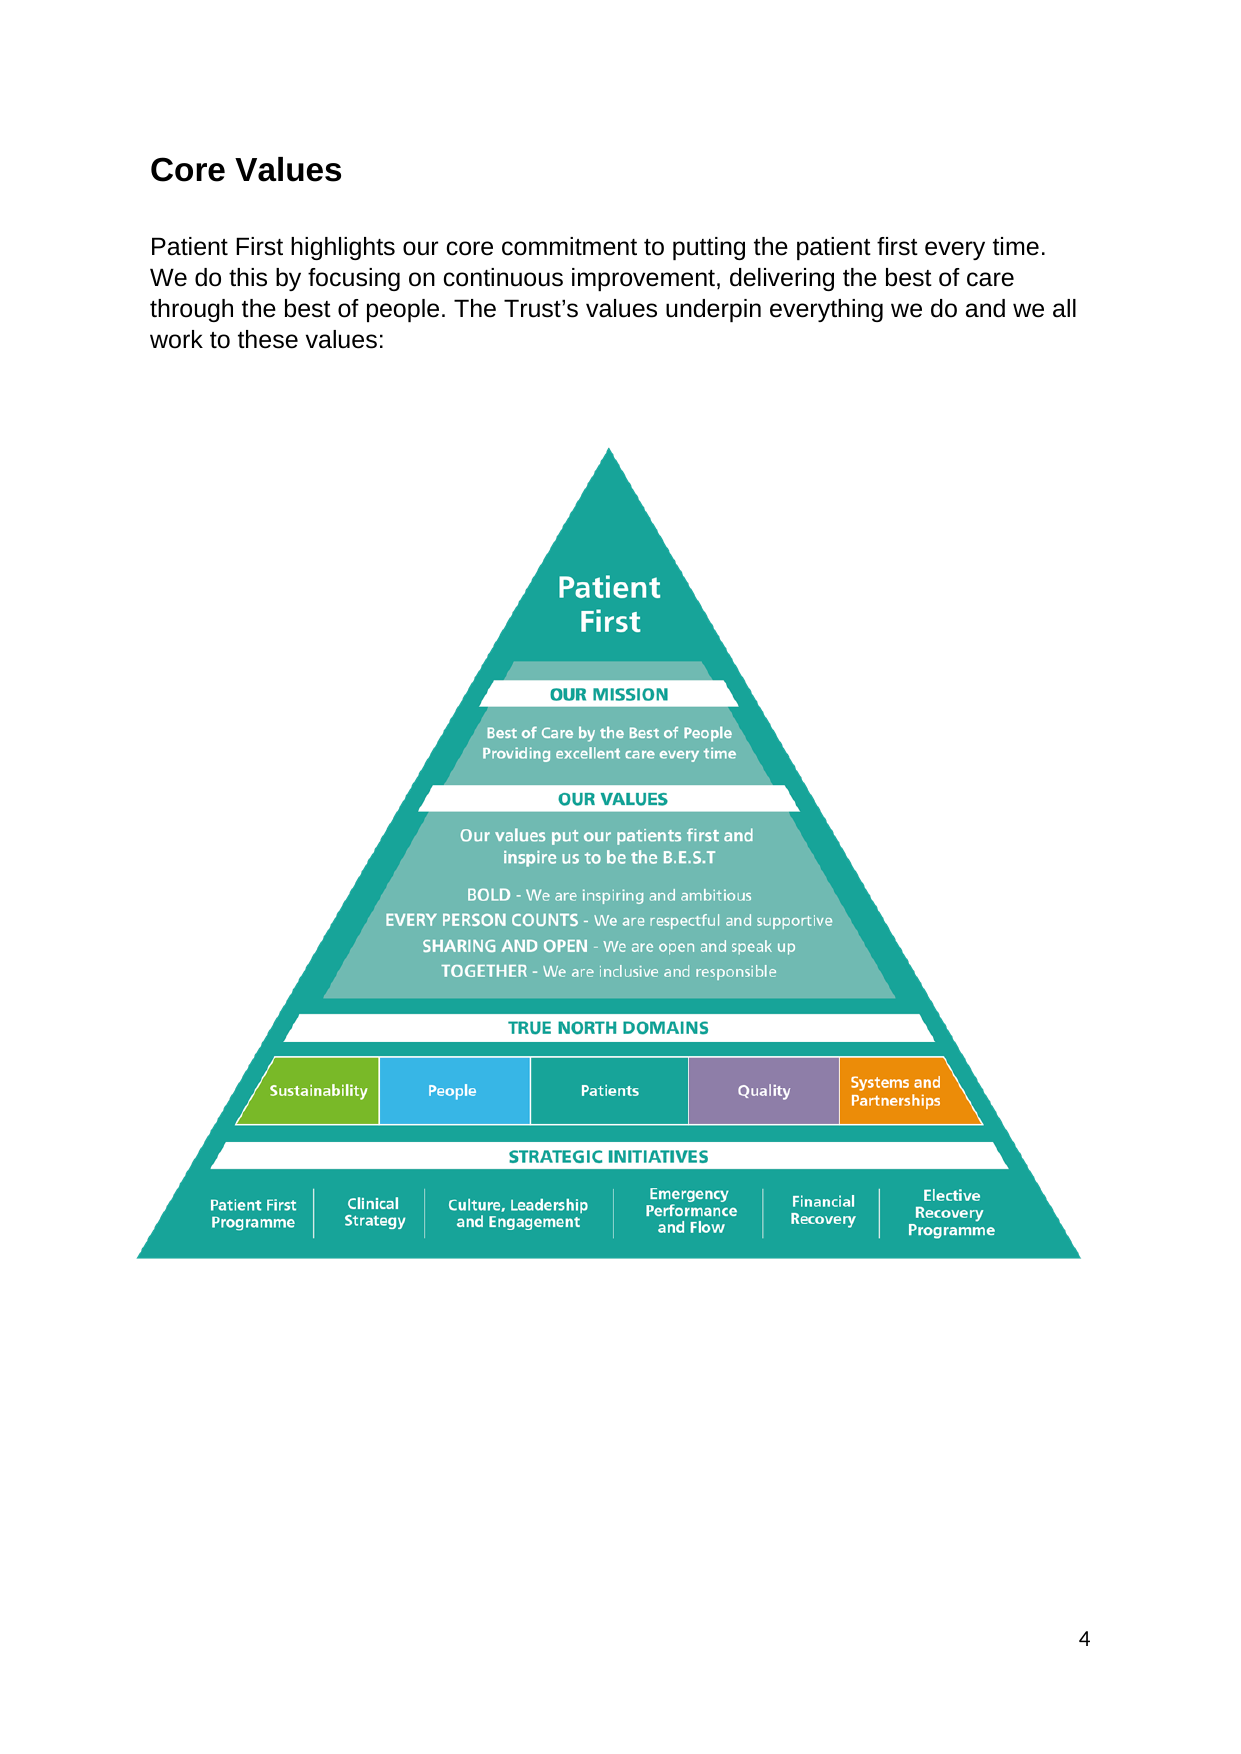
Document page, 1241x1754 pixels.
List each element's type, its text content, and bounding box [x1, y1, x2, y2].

picture [86, 412, 1116, 1300]
text Patient First highlights our core commitment to putting the patient first every time. We do this by focusing on continuous improvement, delivering the best of care through the best of people. The Trust’s values underpin everything we do and we all work to these values: [150, 232, 1090, 354]
subtitle Core Values [150, 150, 1090, 188]
